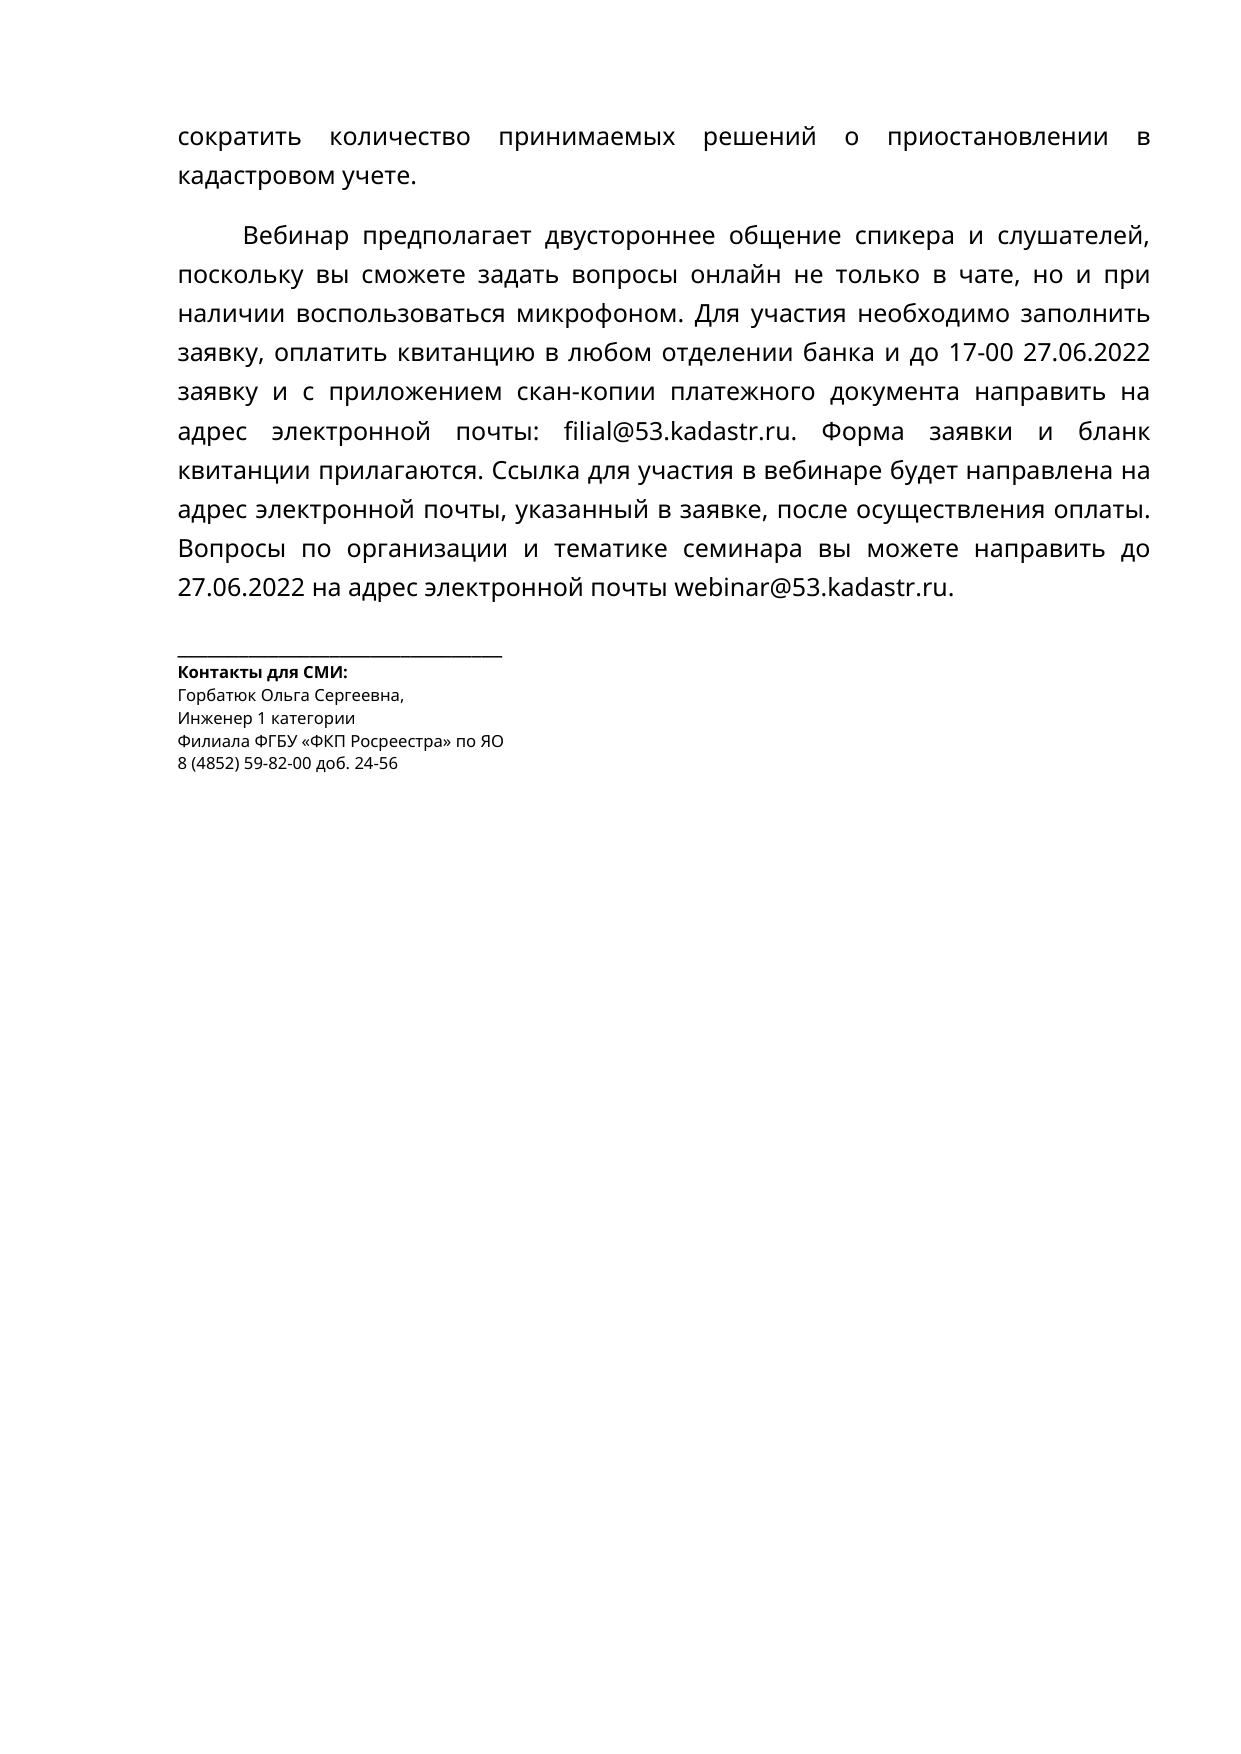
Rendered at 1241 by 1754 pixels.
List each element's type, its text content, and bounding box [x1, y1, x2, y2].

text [177, 118, 1152, 191]
text Контакты для СМИ: [177, 661, 1152, 684]
text Горбатюк Ольга Сергеевна, [177, 684, 1152, 706]
text Инженер 1 категории [177, 706, 1152, 729]
text Филиала ФГБУ «ФКП Росреестра» по ЯО [177, 729, 1152, 752]
text ________________________________ [177, 630, 1152, 661]
text 8 (4852) 59-82-00 доб. 24-56 [177, 752, 1152, 774]
text Вебинар предполагает двустороннее общение спикера и слушателей, поскольку вы сможете задать вопросы онлайн не только в чате, но и при наличии воспользоваться микрофоном. Для участия необходимо заполнить заявку, оплатить квитанцию в любом отделении банка и до 17-00 27.06.2022 заявку и с приложением скан-копии платежного документа направить на адрес электронной почты: filial@53.kadastr.ru. Форма заявки и бланк квитанции прилагаются. Ссылка для участия в вебинаре будет направлена на адрес электронной почты, указанный в заявке, после осуществления оплаты. Вопросы по организации и тематике семинара вы можете направить до 27.06.2022 на адрес электронной почты webinar@53.kadastr.ru. [177, 217, 1152, 604]
